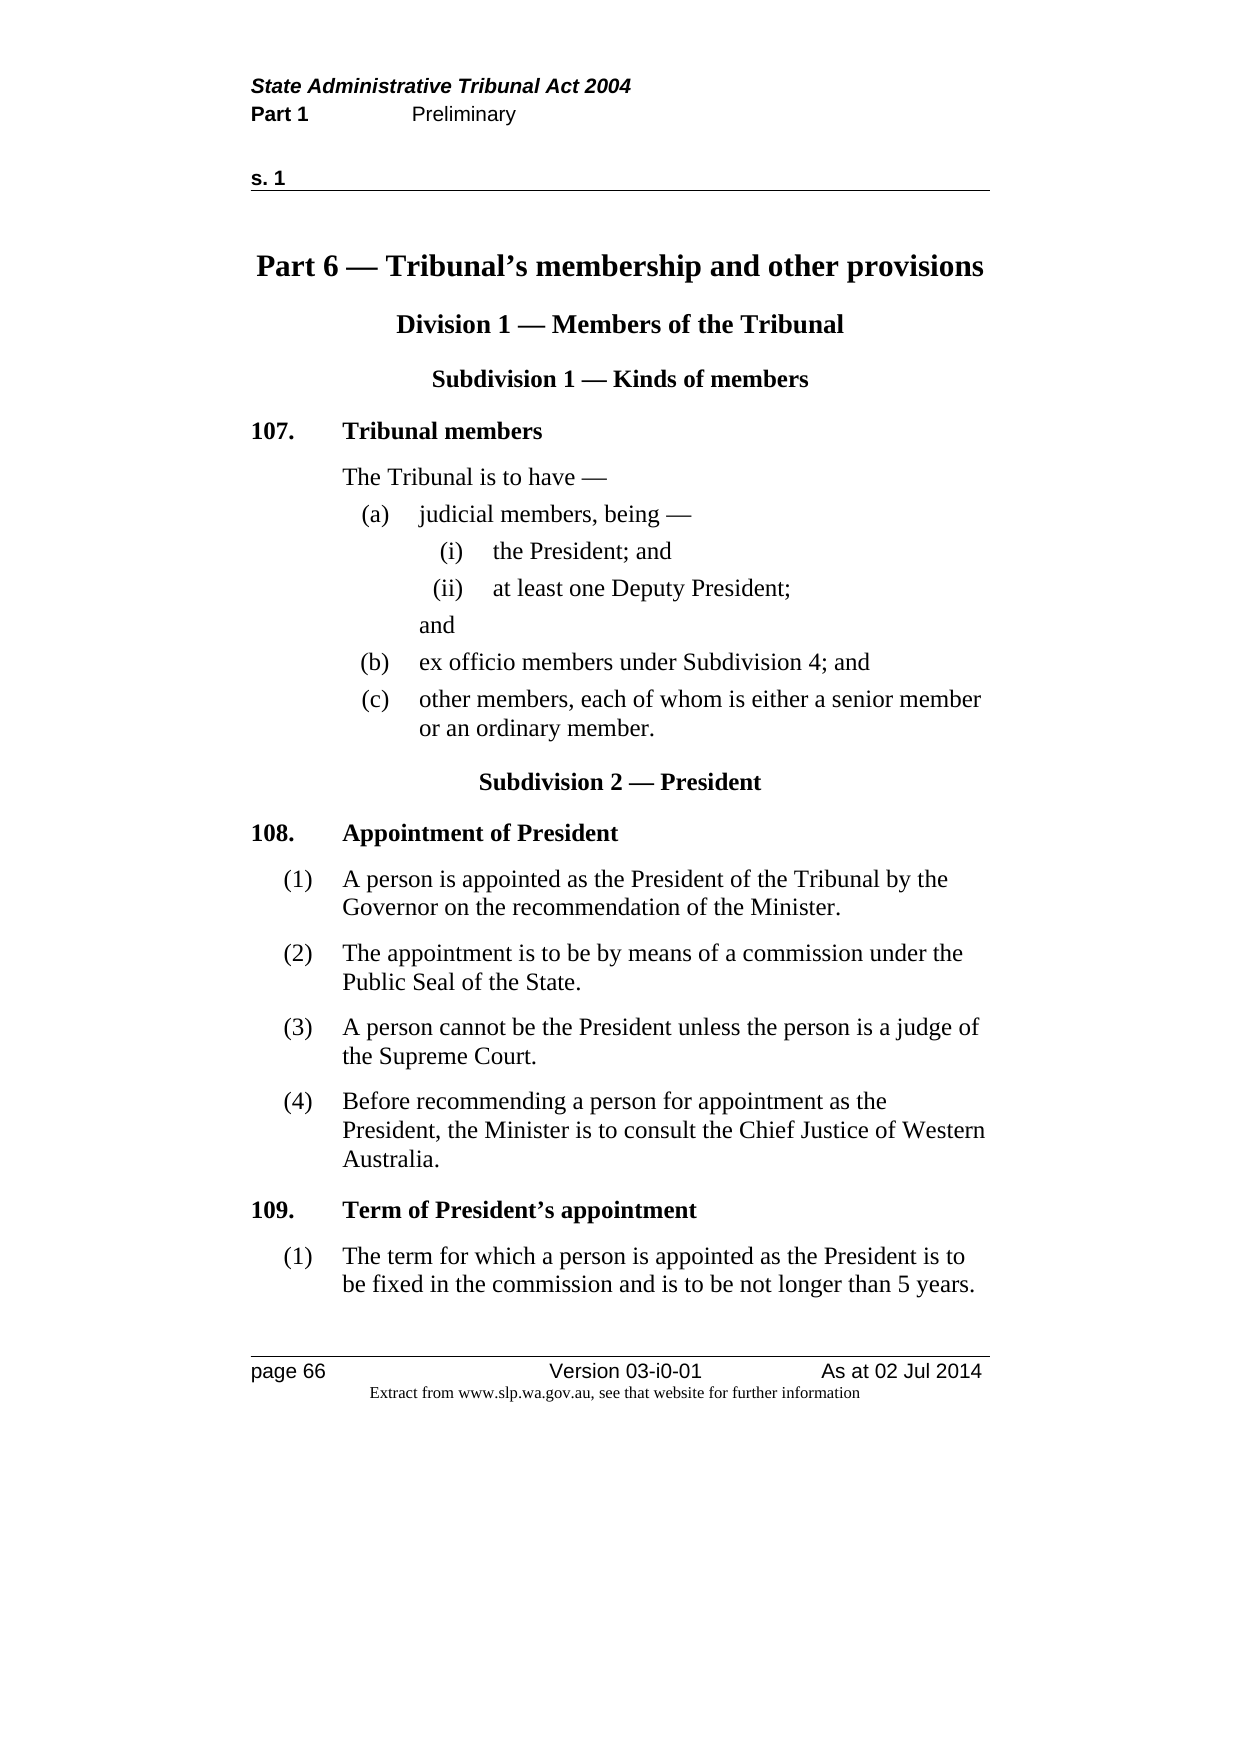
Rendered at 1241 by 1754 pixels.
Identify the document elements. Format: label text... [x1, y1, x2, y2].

text (1) A person is appointed as the President of the Tribunal by the Governor on the recommendation of the Minister. [251, 864, 990, 921]
text (1) The term for which a person is appointed as the President is to be fixed in the commission and is to be not longer than 5 years. [251, 1241, 990, 1298]
subtitle Division 1 — Members of the Tribunal [251, 308, 990, 339]
subtitle Subdivision 1 — Kinds of members [251, 364, 990, 393]
text and [251, 610, 990, 639]
text (i) the President; and [251, 536, 990, 564]
subtitle 109. Term of President’s appointment [251, 1195, 990, 1224]
text (4) Before recommending a person for appointment as the President, the Minister is to consult the Chief Justice of Western Australia. [251, 1086, 990, 1172]
text The Tribunal is to have — [251, 462, 990, 490]
text (a) judicial members, being — [251, 499, 990, 527]
subtitle 108. Appointment of President [251, 818, 990, 847]
text (ii) at least one Deputy President; [251, 573, 990, 602]
text (b) ex officio members under Subdivision 4; and [251, 647, 990, 676]
text (2) The appointment is to be by means of a commission under the Public Seal of the State. [251, 938, 990, 995]
subtitle 107. Tribunal members [251, 416, 990, 445]
text (3) A person cannot be the President unless the person is a judge of the Supreme Court. [251, 1012, 990, 1069]
text (c) other members, each of whom is either a senior member or an ordinary member. [251, 684, 990, 742]
subtitle Part 6 — Tribunal’s membership and other provisions [251, 247, 990, 283]
subtitle Subdivision 2 — President [251, 767, 990, 795]
